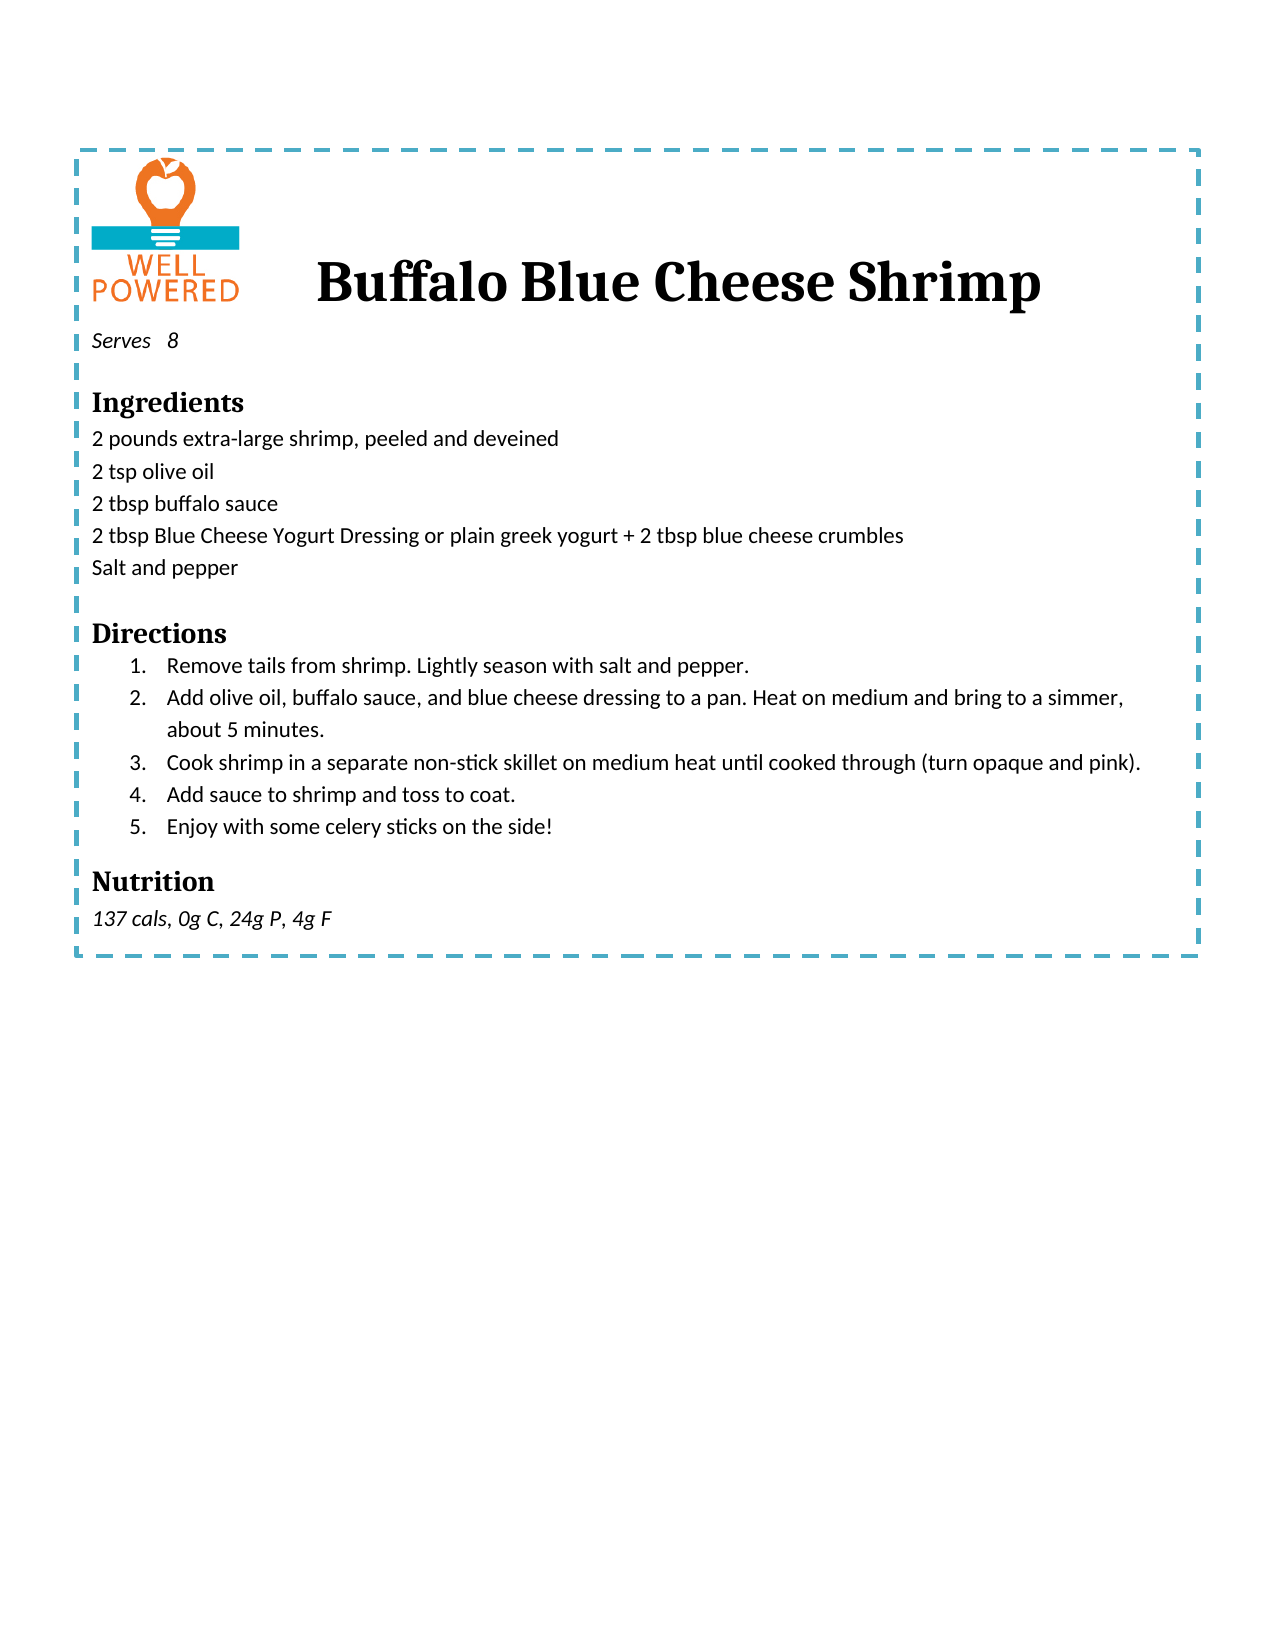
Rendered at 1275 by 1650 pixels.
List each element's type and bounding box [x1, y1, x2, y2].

picture [91, 157, 240, 302]
